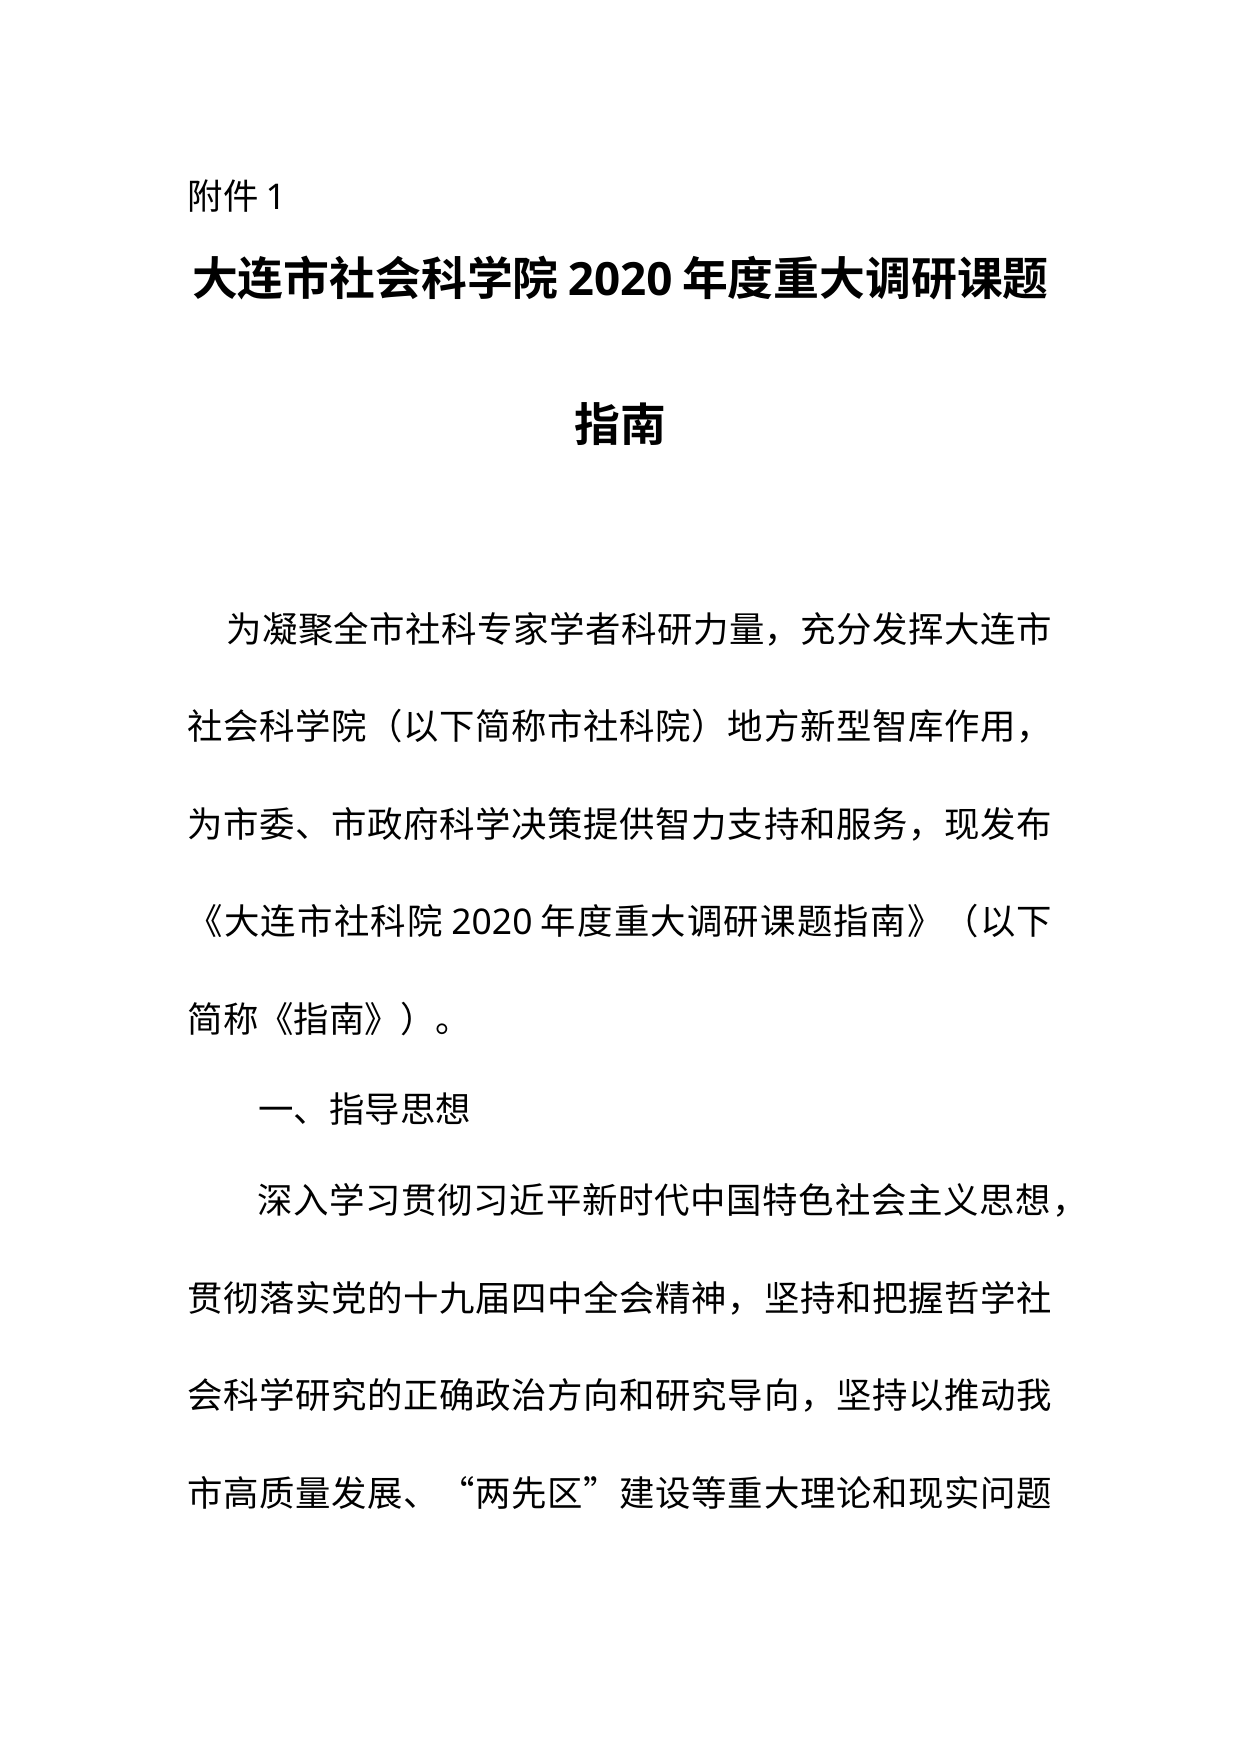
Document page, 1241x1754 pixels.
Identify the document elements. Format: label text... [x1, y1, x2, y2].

text 附件1 [187, 162, 1053, 227]
text 为凝聚全市社科专家学者科研力量，充分发挥大连市社会科学院（以下简称市社科院）地方新型智库作用，为市委、市政府科学决策提供智力支持和服务，现发布《大连市社科院2020年度重大调研课题指南》（以下简称《指南》）。 [187, 594, 1053, 1049]
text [187, 1166, 1053, 1523]
text 大连市社会科学院2020年度重大调研课题指南 [187, 227, 1053, 471]
text 一、指导思想 [187, 1075, 1053, 1140]
